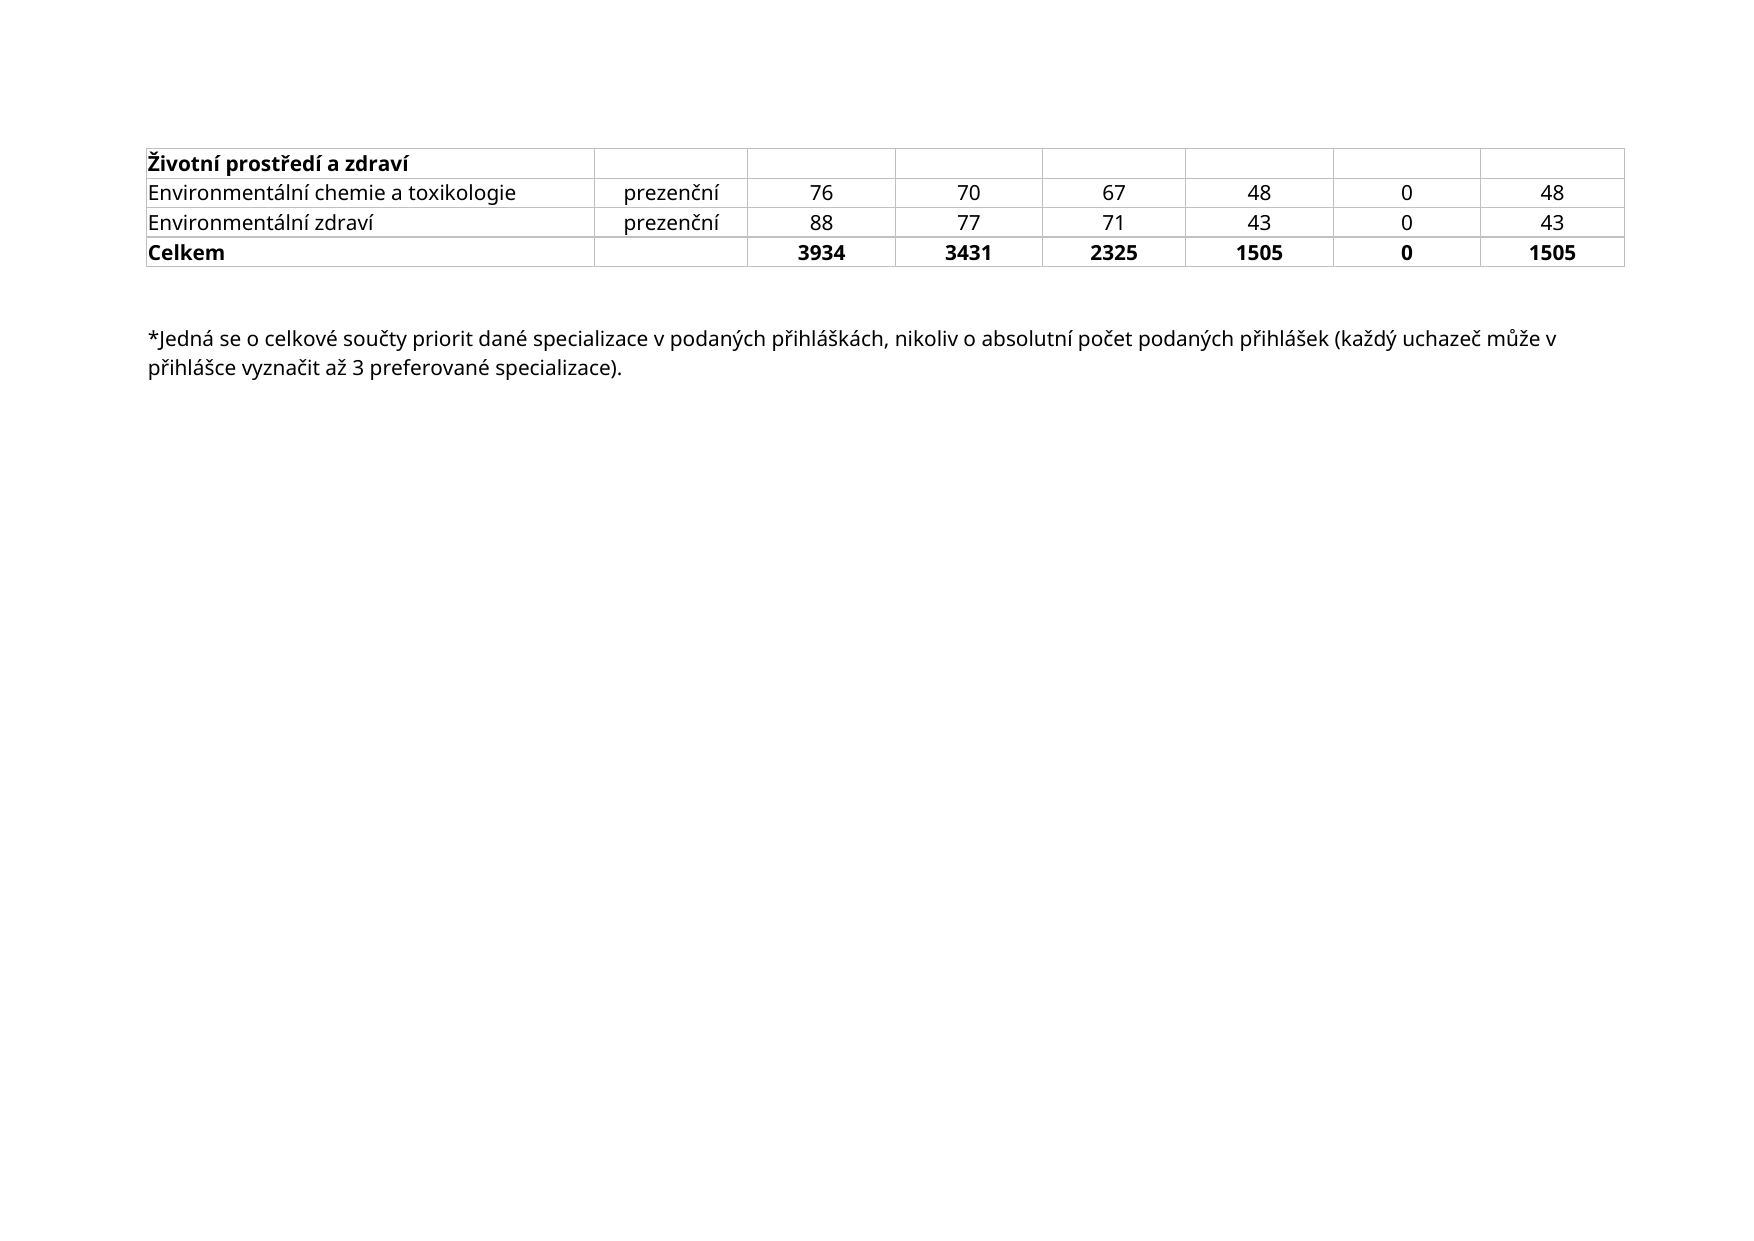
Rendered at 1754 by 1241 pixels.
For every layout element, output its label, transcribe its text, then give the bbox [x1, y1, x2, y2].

table_cell prezenční [595, 208, 747, 236]
table_cell Životní prostředí a zdraví [147, 149, 594, 177]
table_cell [1043, 149, 1185, 177]
table_cell 1505 [1186, 238, 1333, 266]
table_cell [896, 149, 1042, 177]
table_cell [1186, 149, 1333, 177]
table_cell [595, 238, 747, 266]
table_cell 43 [1481, 208, 1624, 236]
table_cell Environmentální zdraví [147, 208, 594, 236]
table_cell 3934 [748, 238, 895, 266]
text *Jedná se o celkové součty priorit dané specializace v podaných přihláškách, nikoliv o absolutní počet podaných přihlášek (každý uchazeč může v přihlášce vyznačit až 3 preferované specializace). [148, 324, 1606, 381]
table_cell 70 [896, 179, 1042, 207]
table_cell [595, 149, 747, 177]
table_cell 0 [1334, 208, 1480, 236]
table_cell 77 [896, 208, 1042, 236]
table_cell [748, 149, 895, 177]
table_cell 67 [1043, 179, 1185, 207]
table_cell 48 [1481, 179, 1624, 207]
table_cell 2325 [1043, 238, 1185, 266]
table_cell 71 [1043, 208, 1185, 236]
table_cell 88 [748, 208, 895, 236]
table_cell 0 [1334, 238, 1480, 266]
table_cell Environmentální chemie a toxikologie [147, 179, 594, 207]
table_cell [1481, 149, 1624, 177]
table_cell Celkem [147, 238, 594, 266]
table_cell 0 [1334, 179, 1480, 207]
table_cell 76 [748, 179, 895, 207]
table_cell 3431 [896, 238, 1042, 266]
table_cell 48 [1186, 179, 1333, 207]
table_cell 1505 [1481, 238, 1624, 266]
table_cell prezenční [595, 179, 747, 207]
table_cell [1334, 149, 1480, 177]
table_cell 43 [1186, 208, 1333, 236]
